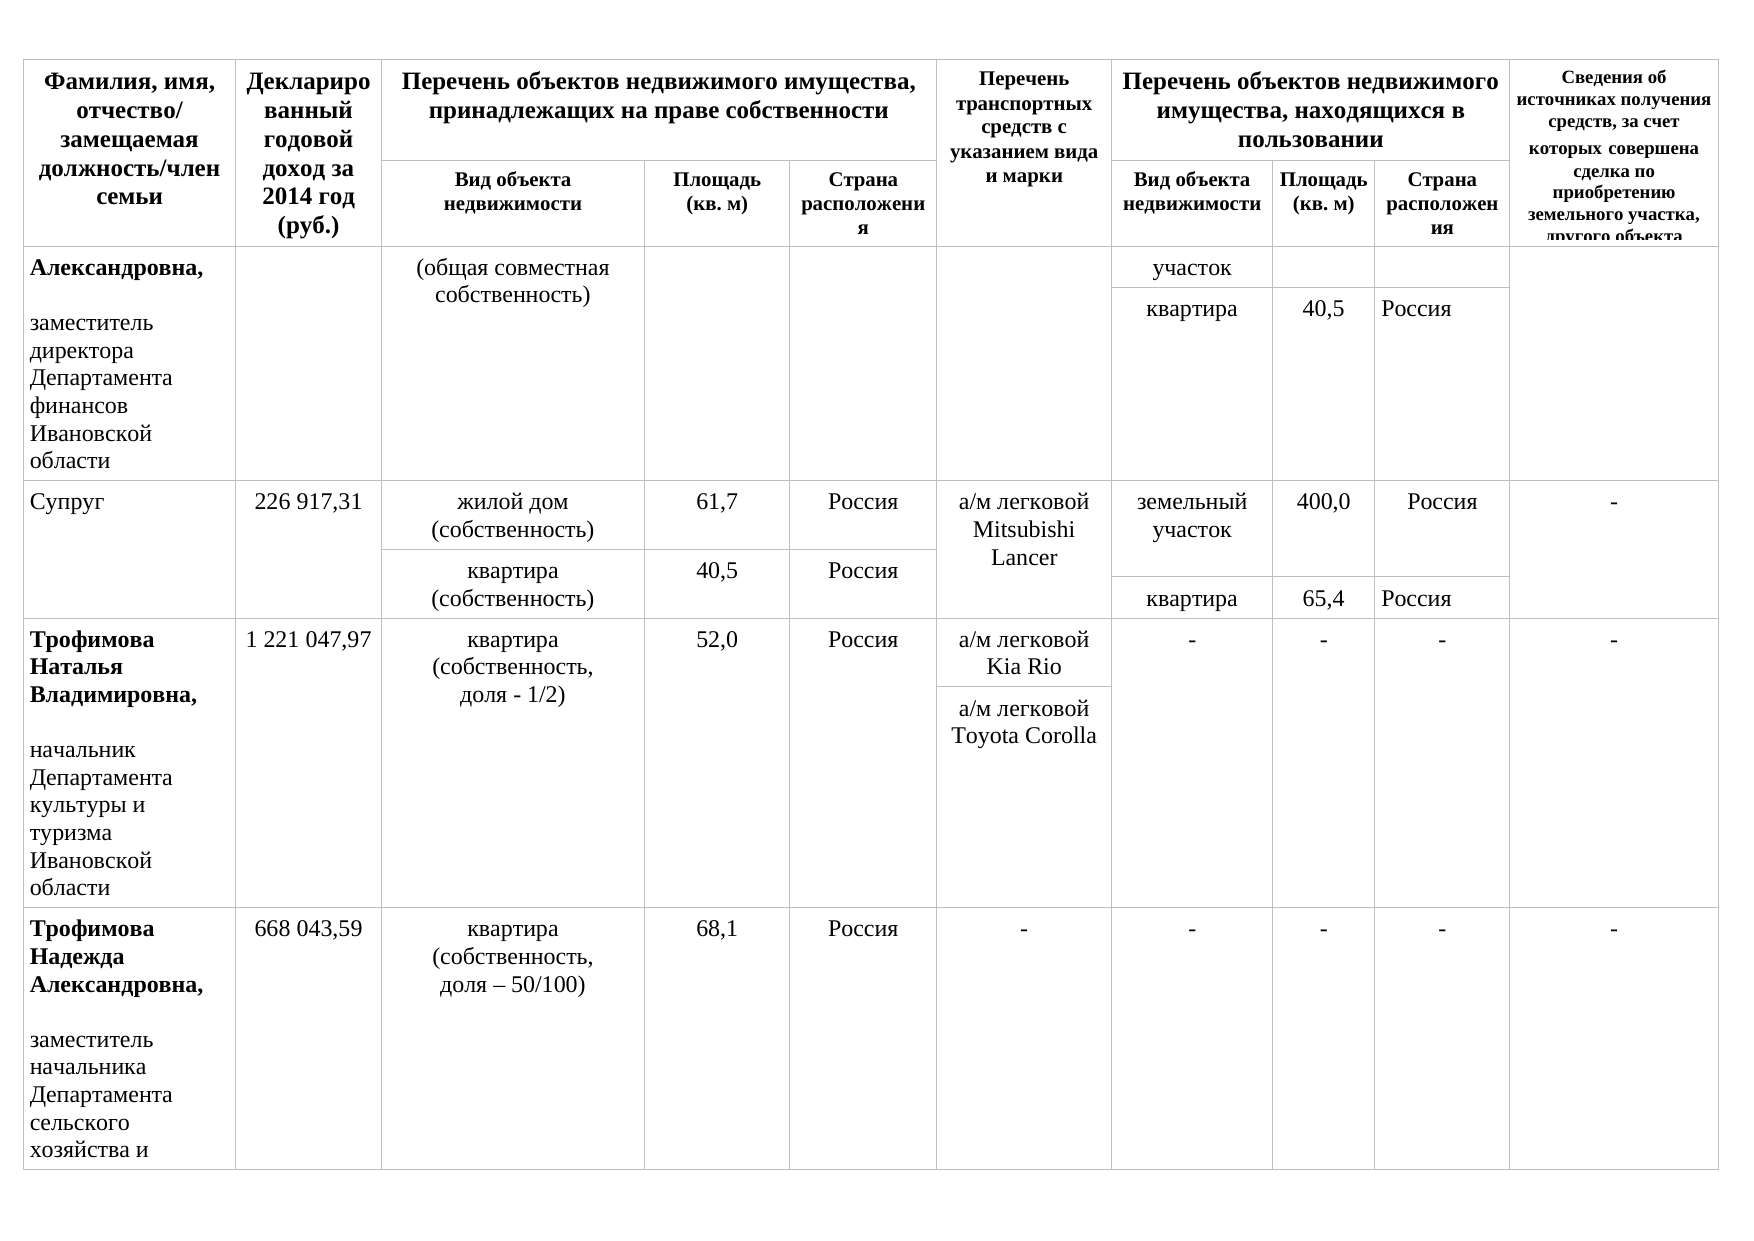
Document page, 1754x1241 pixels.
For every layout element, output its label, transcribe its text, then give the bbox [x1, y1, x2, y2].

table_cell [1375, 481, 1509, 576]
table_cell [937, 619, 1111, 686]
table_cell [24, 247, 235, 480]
table_cell Вид объекта недвижимости [382, 161, 644, 246]
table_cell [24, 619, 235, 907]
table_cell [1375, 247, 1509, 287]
table_header Перечень транспортных средств с указанием вида и марки [937, 60, 1111, 246]
table_header Декларированный годовой доход за 2014 год (руб.) [236, 60, 381, 246]
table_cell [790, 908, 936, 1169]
table_cell Площадь (кв. м) [1273, 161, 1374, 246]
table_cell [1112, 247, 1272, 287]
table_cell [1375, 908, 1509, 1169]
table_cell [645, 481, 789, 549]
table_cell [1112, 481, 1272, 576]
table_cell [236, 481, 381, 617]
table_header Перечень объектов недвижимого имущества, находящихся в пользовании [1112, 60, 1509, 160]
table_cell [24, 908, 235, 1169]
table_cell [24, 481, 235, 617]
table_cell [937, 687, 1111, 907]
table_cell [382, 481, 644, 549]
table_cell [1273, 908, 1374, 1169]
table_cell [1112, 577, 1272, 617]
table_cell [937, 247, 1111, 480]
table_cell Вид объекта недвижимости [1112, 161, 1272, 246]
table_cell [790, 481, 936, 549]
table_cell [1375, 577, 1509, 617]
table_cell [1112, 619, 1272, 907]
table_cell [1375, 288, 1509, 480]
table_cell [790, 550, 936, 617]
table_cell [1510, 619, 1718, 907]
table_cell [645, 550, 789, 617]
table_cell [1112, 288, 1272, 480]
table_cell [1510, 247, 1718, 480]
table_header Сведения об источниках получения средств, за счет которых совершена сделка по приобретению земельного участка, другого объекта недвижимого имущества, транспортного средства, ценных бумаг, акций (долей участия, паев в уставных (складочных) капиталах организаций) [1510, 60, 1718, 246]
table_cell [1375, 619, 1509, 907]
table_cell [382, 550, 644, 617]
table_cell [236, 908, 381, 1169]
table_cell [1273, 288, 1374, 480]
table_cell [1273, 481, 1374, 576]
table_cell Страна расположения [790, 161, 936, 246]
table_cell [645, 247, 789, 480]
table_cell Страна расположения [1375, 161, 1509, 246]
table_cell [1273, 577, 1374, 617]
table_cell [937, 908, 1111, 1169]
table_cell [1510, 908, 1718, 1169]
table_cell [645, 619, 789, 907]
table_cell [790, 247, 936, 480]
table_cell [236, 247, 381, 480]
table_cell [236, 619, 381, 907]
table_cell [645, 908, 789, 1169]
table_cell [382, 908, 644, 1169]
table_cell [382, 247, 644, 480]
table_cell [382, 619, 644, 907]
table_cell Площадь (кв. м) [645, 161, 789, 246]
table_header Перечень объектов недвижимого имущества, принадлежащих на праве собственности [382, 60, 936, 160]
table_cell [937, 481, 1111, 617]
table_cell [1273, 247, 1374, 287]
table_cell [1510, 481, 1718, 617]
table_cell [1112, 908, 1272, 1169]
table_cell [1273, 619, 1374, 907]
table_header Фамилия, имя, отчество/ замещаемая должность/член семьи [24, 60, 235, 246]
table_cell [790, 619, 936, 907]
